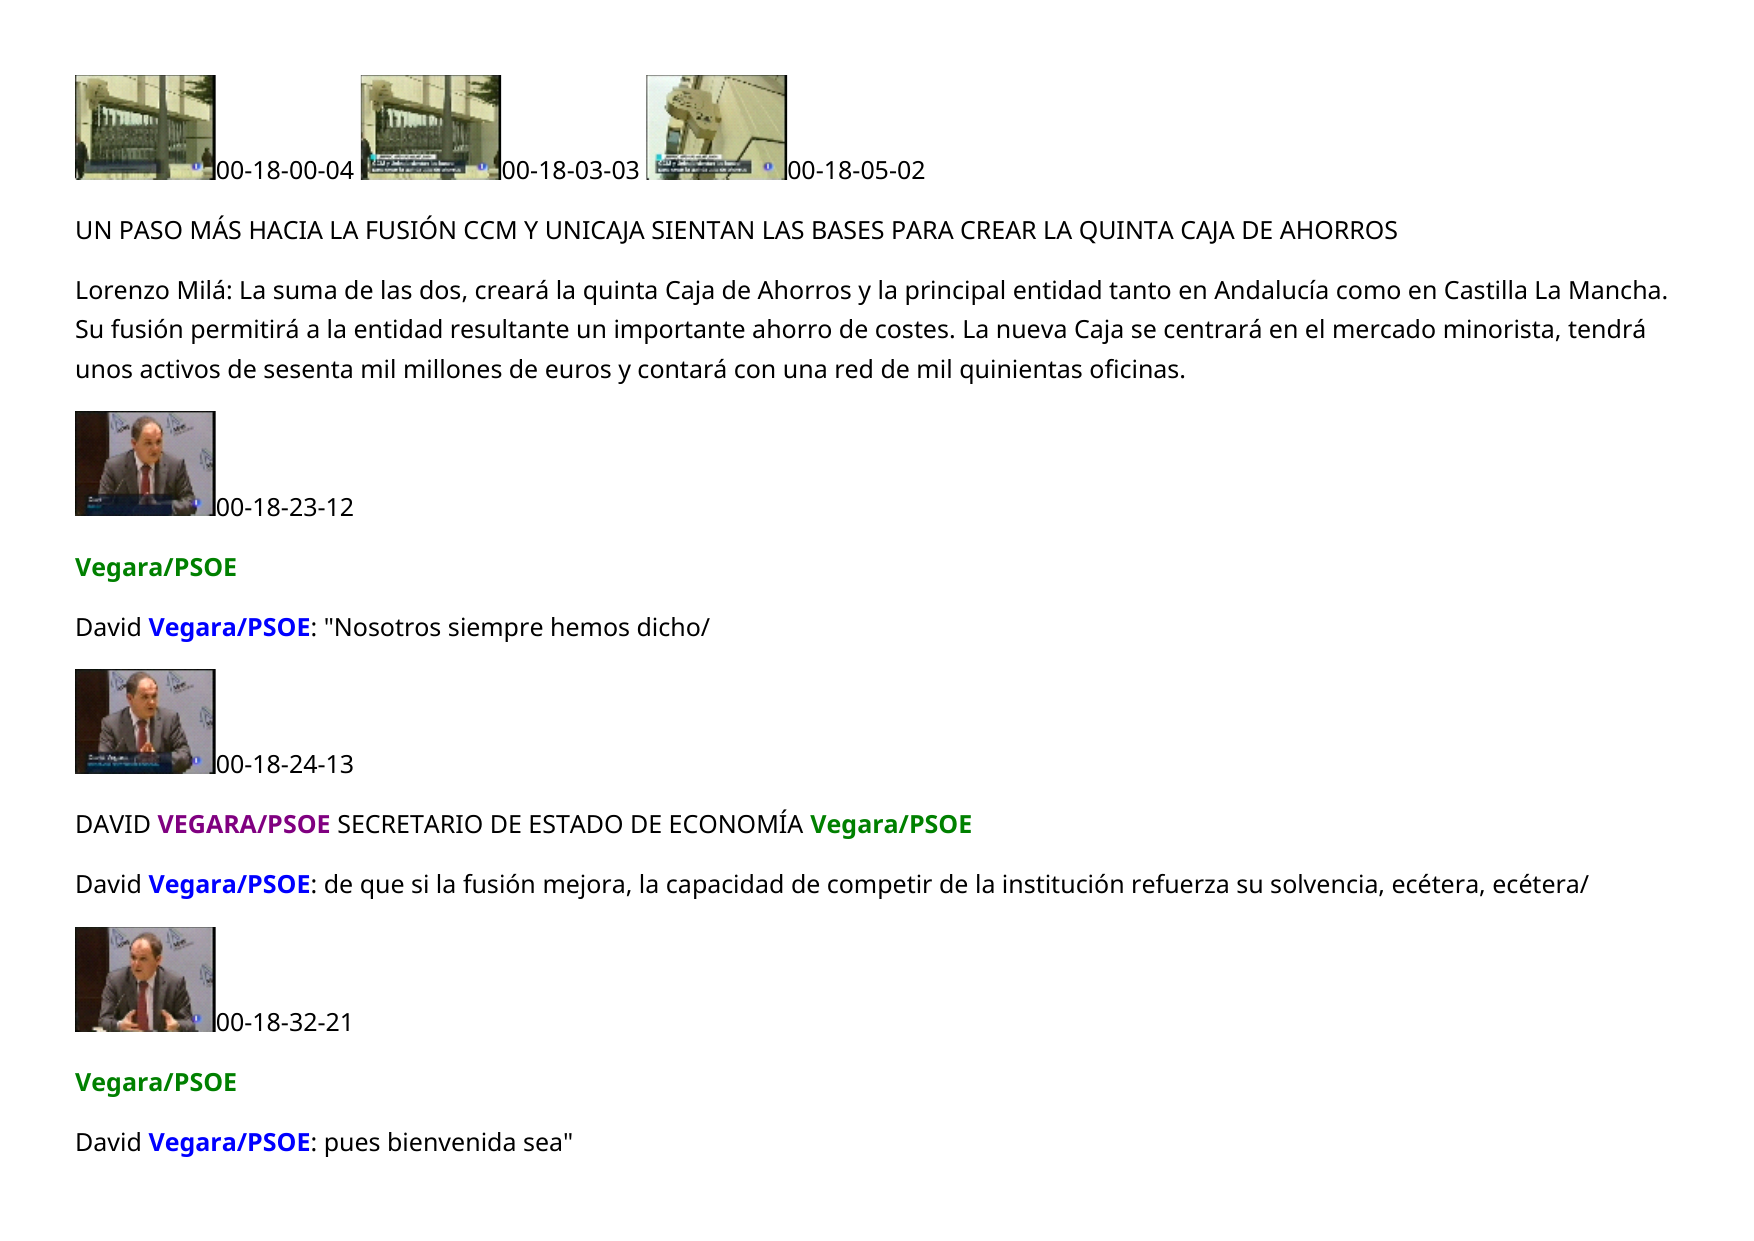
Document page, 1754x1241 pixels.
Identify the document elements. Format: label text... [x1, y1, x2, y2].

text 00-18-32-21 [75, 927, 1679, 1039]
picture [646, 75, 788, 180]
text David Vegara/PSOE: pues bienvenida sea" [75, 1125, 1679, 1159]
picture [360, 75, 502, 180]
text David Vegara/PSOE: de que si la fusión mejora, la capacidad de competir de la institución refuerza su solvencia, ecétera, ecétera/ [75, 867, 1679, 901]
text Vegara/PSOE [75, 549, 1679, 583]
picture [75, 75, 216, 180]
text 00-18-24-13 [75, 669, 1679, 781]
text 00-18-00-04 00-18-03-03 00-18-05-02 [75, 75, 1679, 187]
text DAVID VEGARA/PSOE SECRETARIO DE ESTADO DE ECONOMÍA Vegara/PSOE [75, 807, 1679, 841]
picture [75, 927, 216, 1032]
text Vegara/PSOE [75, 1065, 1679, 1099]
picture [75, 411, 216, 516]
text Lorenzo Milá: La suma de las dos, creará la quinta Caja de Ahorros y la principal entidad tanto en Andalucía como en Castilla La Mancha. Su fusión permitirá a la entidad resultante un importante ahorro de costes. La nueva Caja se centrará en el mercado minorista, tendrá unos activos de sesenta mil millones de euros y contará con una red de mil quinientas oficinas. [75, 273, 1679, 385]
picture [75, 669, 216, 774]
text David Vegara/PSOE: "Nosotros siempre hemos dicho/ [75, 609, 1679, 643]
text UN PASO MÁS HACIA LA FUSIÓN CCM Y UNICAJA SIENTAN LAS BASES PARA CREAR LA QUINTA CAJA DE AHORROS [75, 213, 1679, 247]
text 00-18-23-12 [75, 411, 1679, 523]
